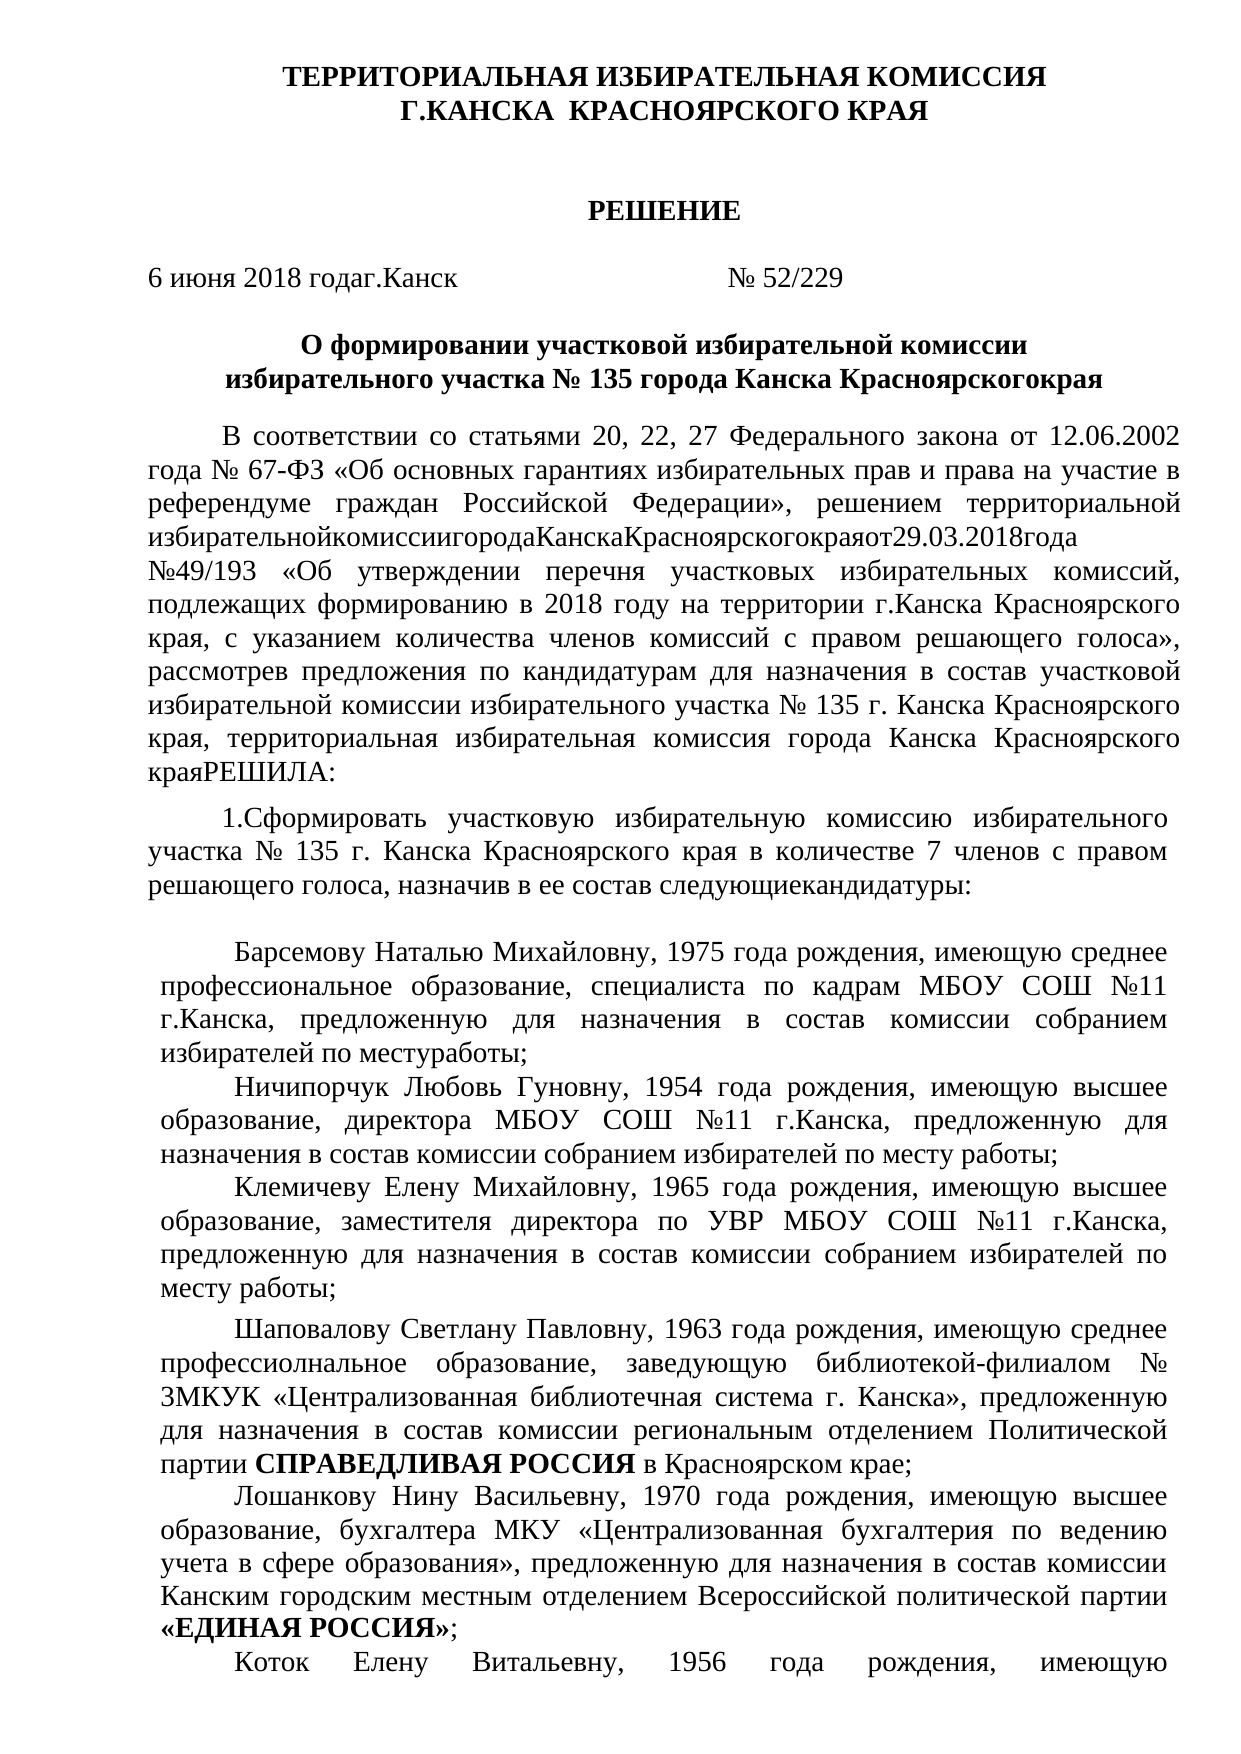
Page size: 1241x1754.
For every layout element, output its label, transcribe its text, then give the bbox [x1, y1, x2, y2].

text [160, 1644, 1168, 1678]
text Ничипорчук Любовь Гуновну, 1954 года рождения, имеющую высшее образование, директора МБОУ СОШ №11 г.Канска, предложенную для назначения в состав комиссии собранием избирателей по месту работы; [160, 1069, 1168, 1169]
text 6 июня 2018 годаг.Канск № 52/229 [148, 260, 1181, 294]
text Клемичеву Елену Михайловну, 1965 года рождения, имеющую высшее образование, заместителя директора по УВР МБОУ СОШ №11 г.Канска, предложенную для назначения в состав комиссии собранием избирателей по месту работы; [160, 1169, 1168, 1304]
text РЕШЕНИЕ [148, 193, 1181, 227]
text О формировании участковой избирательной комиссии избирательного участка № 135 города Канска Красноярскогокрая [204, 327, 1124, 394]
text В соответствии со статьями 20, 22, 27 Федерального закона от 12.06.2002 года № 67-ФЗ «Об основных гарантиях избирательных прав и права на участие в референдуме граждан Российской Федерации», решением территориальной избирательнойкомиссиигородаКанскаКрасноярскогокраяот29.03.2018года №49/193 «Об утверждении перечня участковых избирательных комиссий, подлежащих формированию в 2018 году на территории г.Канска Красноярского края, с указанием количества членов комиссий с правом решающего голоса», рассмотрев предложения по кандидатурам для назначения в состав участковой избирательной комиссии избирательного участка № 135 г. Канска Красноярского края, территориальная избирательная комиссия города Канска Красноярского краяРЕШИЛА: [148, 418, 1181, 787]
text ТЕРРИТОРИАЛЬНАЯ ИЗБИРАТЕЛЬНАЯ КОМИССИЯ [148, 59, 1181, 93]
text Шаповалову Светлану Павловну, 1963 года рождения, имеющую среднее профессиолнальное образование, заведующую библиотекой-филиалом № 3МКУК «Централизованная библиотечная система г. Канска», предложенную для назначения в состав комиссии региональным отделением Политической партии СПРАВЕДЛИВАЯ РОССИЯ в Красноярском крае; [160, 1312, 1168, 1479]
text Лошанкову Нину Васильевну, 1970 года рождения, имеющую высшее образование, бухгалтера МКУ «Централизованная бухгалтерия по ведению учета в сфере образования», предложенную для назначения в состав комиссии Канским городским местным отделением Всероссийской политической партии «ЕДИНАЯ РОССИЯ»; [160, 1479, 1168, 1644]
text 1.Сформировать участковую избирательную комиссию избирательного участка № 135 г. Канска Красноярского края в количестве 7 членов с правом решающего голоса, назначив в ее состав следующиекандидатуры: [148, 800, 1169, 901]
text Барсемову Наталью Михайловну, 1975 года рождения, имеющую среднее профессиональное образование, специалиста по кадрам МБОУ СОШ №11 г.Канска, предложенную для назначения в состав комиссии собранием избирателей по местуработы; [160, 934, 1168, 1068]
text Г.КАНСКА КРАСНОЯРСКОГО КРАЯ [148, 93, 1181, 126]
